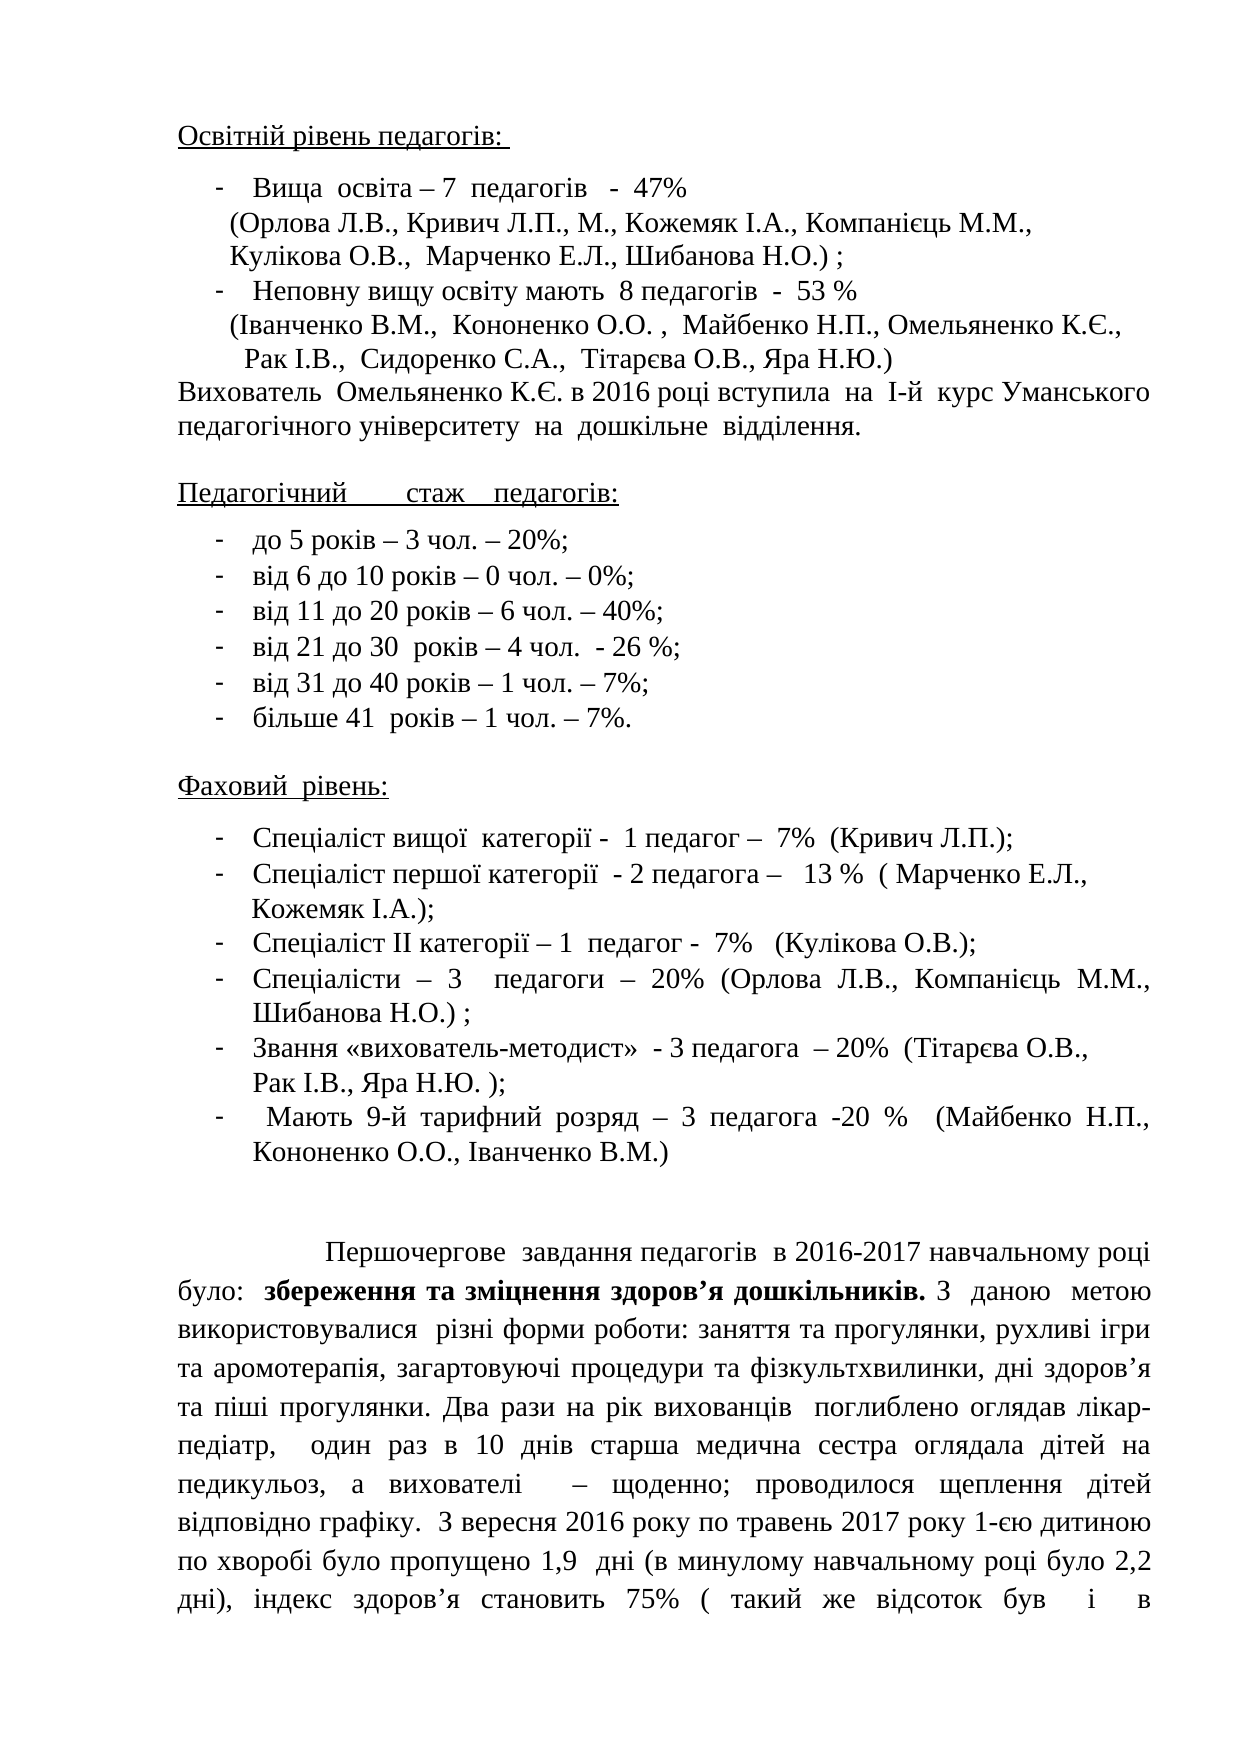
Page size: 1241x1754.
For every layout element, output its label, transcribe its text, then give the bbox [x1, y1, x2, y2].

text Вихователь Омельяненко К.Є. в 2016 році вступила на І-й курс Уманського педагогічного університету на дошкільне відділення. [177, 374, 1152, 442]
text Рак І.В., Яра Н.Ю. ); [252, 1065, 1152, 1098]
text Педагогічний стаж педагогів: [177, 475, 1152, 509]
list Спеціалісти – 3 педагоги – 20% (Орлова Л.В., Компанієць М.М., Шибанова Н.О.) ; [215, 960, 1152, 1029]
list Спеціаліст ІІ категорії – 1 педагог - 7% (Кулікова О.В.); [215, 924, 1152, 960]
text Фаховий рівень: [177, 768, 1152, 802]
text Освітній рівень педагогів: [177, 118, 1152, 152]
list від 21 до 30 років – 4 чол. - 26 %; [215, 628, 1152, 664]
list Спеціаліст першої категорії - 2 педагога – 13 % ( Марченко Е.Л., [215, 855, 1152, 891]
text Рак І.В., Сидоренко С.А., Тітарєва О.В., Яра Н.Ю.) [215, 341, 1152, 374]
list Неповну вищу освіту мають 8 педагогів - 53 % [215, 272, 1152, 307]
list Звання «вихователь-методист» - 3 педагога – 20% (Тітарєва О.В., [215, 1029, 1152, 1065]
text Кулікова О.В., Марченко Е.Л., Шибанова Н.О.) ; [215, 238, 1152, 272]
list Вища освіта – 7 педагогів - 47% [215, 169, 1152, 205]
text (Іванченко В.М., Кононенко О.О. , Майбенко Н.П., Омельяненко К.Є., [215, 307, 1152, 341]
list більше 41 років – 1 чол. – 7%. [215, 699, 1152, 735]
text (Орлова Л.В., Кривич Л.П., М., Кожемяк І.А., Компанієць М.М., [215, 205, 1152, 238]
text Кожемяк І.А.); [215, 891, 1152, 924]
list від 31 до 40 років – 1 чол. – 7%; [215, 664, 1152, 699]
list Мають 9-й тарифний розряд – 3 педагога -20 % (Майбенко Н.П., Кононенко О.О., Іванченко В.М.) [215, 1098, 1152, 1167]
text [177, 1234, 1152, 1615]
list Спеціаліст вищої категорії - 1 педагог – 7% (Кривич Л.П.); [215, 819, 1152, 855]
list від 6 до 10 років – 0 чол. – 0%; [215, 557, 1152, 592]
list до 5 років – 3 чол. – 20%; [215, 521, 1152, 557]
list від 11 до 20 років – 6 чол. – 40%; [215, 592, 1152, 628]
